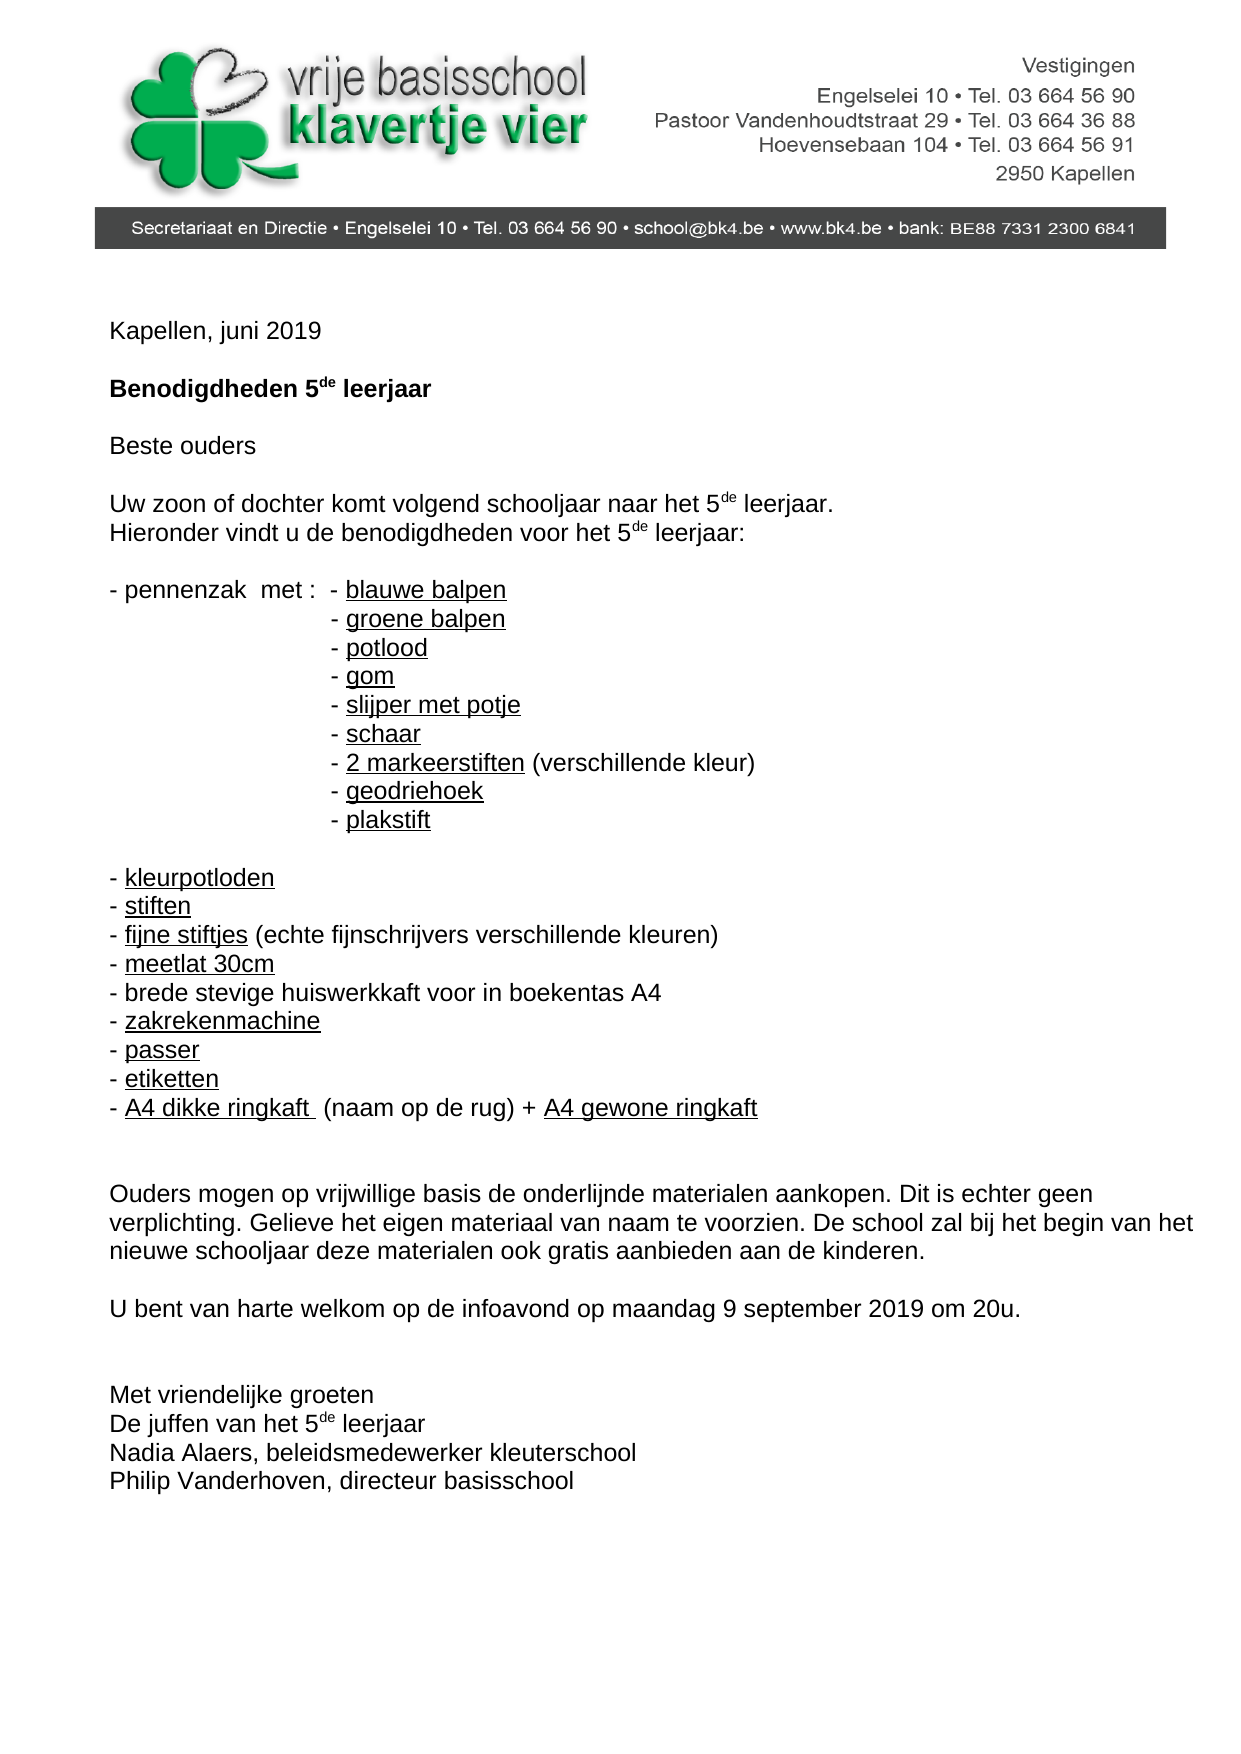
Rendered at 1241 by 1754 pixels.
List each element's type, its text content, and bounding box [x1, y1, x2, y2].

text Ouders mogen op vrijwillige basis de onderlijnde materialen aankopen. Dit is echter geen verplichting. Gelieve het eigen materiaal van naam te voorzien. De school zal bij het begin van het nieuwe schooljaar deze materialen ook gratis aanbieden aan de kinderen. [109, 1179, 1205, 1265]
text - stiften [35, 891, 1205, 920]
text - pennenzak met : - blauwe balpen [73, 575, 1205, 604]
text Benodigdheden 5de leerjaar [0, 374, 1205, 402]
text - kleurpotloden [35, 862, 1205, 891]
text - potlood [330, 632, 1205, 661]
text - gom [330, 661, 1205, 690]
picture [94, 30, 1167, 249]
text U bent van harte welkom op de infoavond op maandag 9 september 2019 om 20u. [109, 1294, 1205, 1322]
text - brede stevige huiswerkkaft voor in boekentas A4 [35, 977, 1205, 1006]
text Philip Vanderhoven, directeur basisschool [109, 1466, 1205, 1495]
text Hieronder vindt u de benodigdheden voor het 5de leerjaar: [109, 517, 1205, 546]
text - groene balpen [330, 604, 1205, 632]
text - geodriehoek [330, 776, 1205, 805]
text - plakstift [330, 805, 1205, 834]
text - 2 markeerstiften (verschillende kleur) [330, 747, 1205, 776]
text - passer [35, 1035, 1205, 1064]
text - zakrekenmachine [35, 1006, 1205, 1035]
text Kapellen, juni 2019 [109, 316, 1205, 345]
text De juffen van het 5de leerjaar [109, 1409, 1205, 1437]
text - A4 dikke ringkaft (naam op de rug) + A4 gewone ringkaft [35, 1092, 1205, 1121]
text Nadia Alaers, beleidsmedewerker kleuterschool [109, 1437, 1205, 1466]
text - fijne stiftjes (echte fijnschrijvers verschillende kleuren) [35, 920, 1205, 949]
text - etiketten [35, 1064, 1205, 1092]
text - meetlat 30cm [35, 949, 1205, 977]
text Met vriendelijke groeten [109, 1380, 1205, 1409]
text Beste ouders [109, 431, 1205, 460]
text Uw zoon of dochter komt volgend schooljaar naar het 5de leerjaar. [109, 489, 1205, 517]
text - schaar [330, 719, 1205, 747]
text - slijper met potje [330, 690, 1205, 719]
